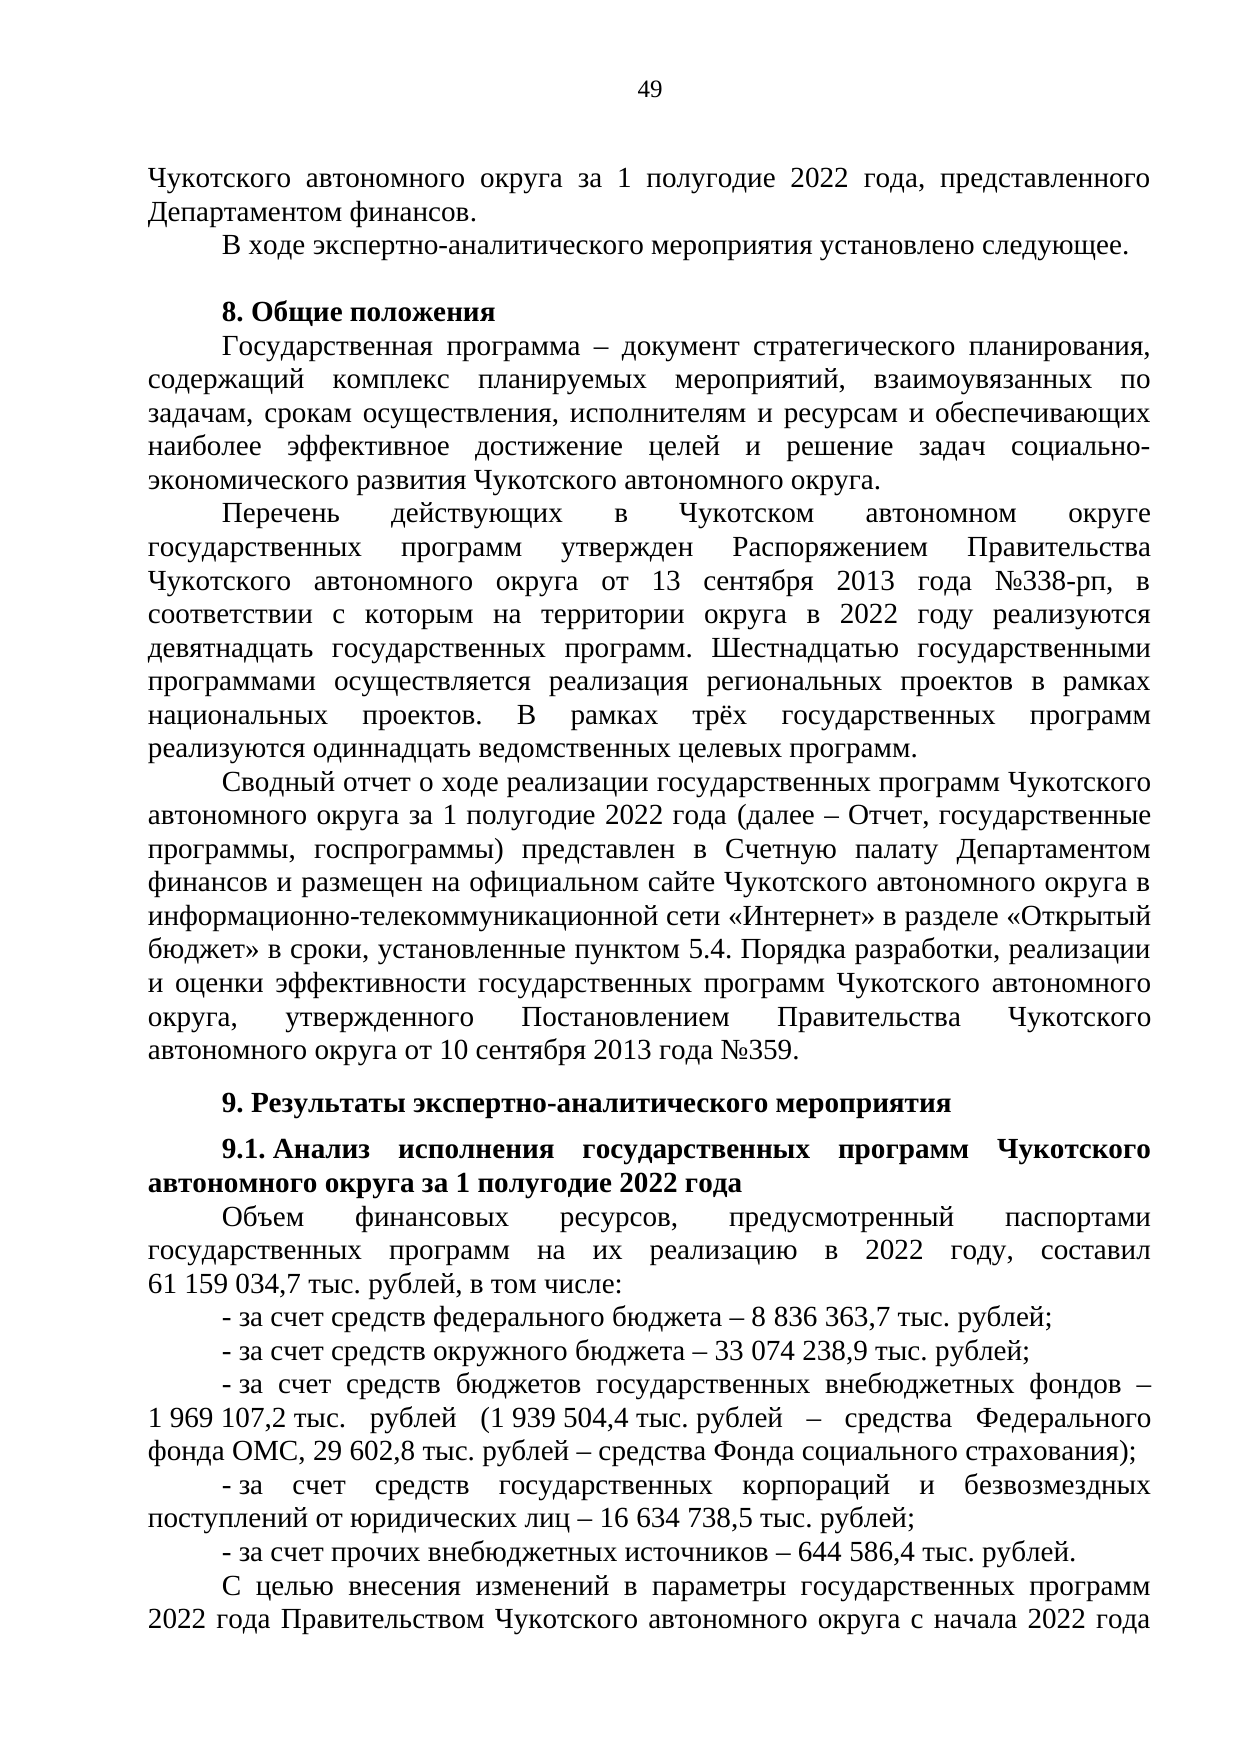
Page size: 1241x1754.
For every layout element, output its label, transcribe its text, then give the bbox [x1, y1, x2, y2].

text 8. Общие положения [148, 294, 1152, 328]
text - за счет средств государственных корпораций и безвозмездных поступлений от юридических лиц – 16 634 738,5 тыс. рублей; [148, 1467, 1152, 1534]
text - за счет средств окружного бюджета – 33 074 238,9 тыс. рублей; [148, 1333, 1152, 1366]
text 9.1. Анализ исполнения государственных программ Чукотского автономного округа за 1 полугодие 2022 года [148, 1132, 1152, 1199]
text Объем финансовых ресурсов, предусмотренный паспортами государственных программ на их реализацию в 2022 году, составил 61 159 034,7 тыс. рублей, в том числе: [148, 1199, 1152, 1299]
text - за счет средств федерального бюджета – 8 836 363,7 тыс. рублей; [148, 1299, 1152, 1333]
text 9. Результаты экспертно-аналитического мероприятия [148, 1086, 1152, 1119]
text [148, 1568, 1152, 1635]
text Государственная программа – документ стратегического планирования, содержащий комплекс планируемых мероприятий, взаимоувязанных по задачам, срокам осуществления, исполнителям и ресурсам и обеспечивающих наиболее эффективное достижение целей и решение задач социально-экономического развития Чукотского автономного округа. [148, 328, 1152, 496]
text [148, 160, 1152, 227]
text - за счет средств бюджетов государственных внебюджетных фондов – 1 969 107,2 тыс. рублей (1 939 504,4 тыс. рублей – средства Федерального фонда ОМС, 29 602,8 тыс. рублей – средства Фонда социального страхования); [148, 1366, 1152, 1467]
text Перечень действующих в Чукотском автономном округе государственных программ утвержден Распоряжением Правительства Чукотского автономного округа от 13 сентября 2013 года №338-рп, в соответствии с которым на территории округа в 2022 году реализуются девятнадцать государственных программ. Шестнадцатью государственными программами осуществляется реализация региональных проектов в рамках национальных проектов. В рамках трёх государственных программ реализуются одиннадцать ведомственных целевых программ. [148, 496, 1152, 764]
text В ходе экспертно-аналитического мероприятия установлено следующее. [148, 227, 1152, 261]
text - за счет прочих внебюджетных источников – 644 586,4 тыс. рублей. [148, 1534, 1152, 1568]
text Сводный отчет о ходе реализации государственных программ Чукотского автономного округа за 1 полугодие 2022 года (далее – Отчет, государственные программы, госпрограммы) представлен в Счетную палату Департаментом финансов и размещен на официальном сайте Чукотского автономного округа в информационно-телекоммуникационной сети «Интернет» в разделе «Открытый бюджет» в сроки, установленные пунктом 5.4. Порядка разработки, реализации и оценки эффективности государственных программ Чукотского автономного округа, утвержденного Постановлением Правительства Чукотского автономного округа от 10 сентября 2013 года №359. [148, 764, 1152, 1066]
